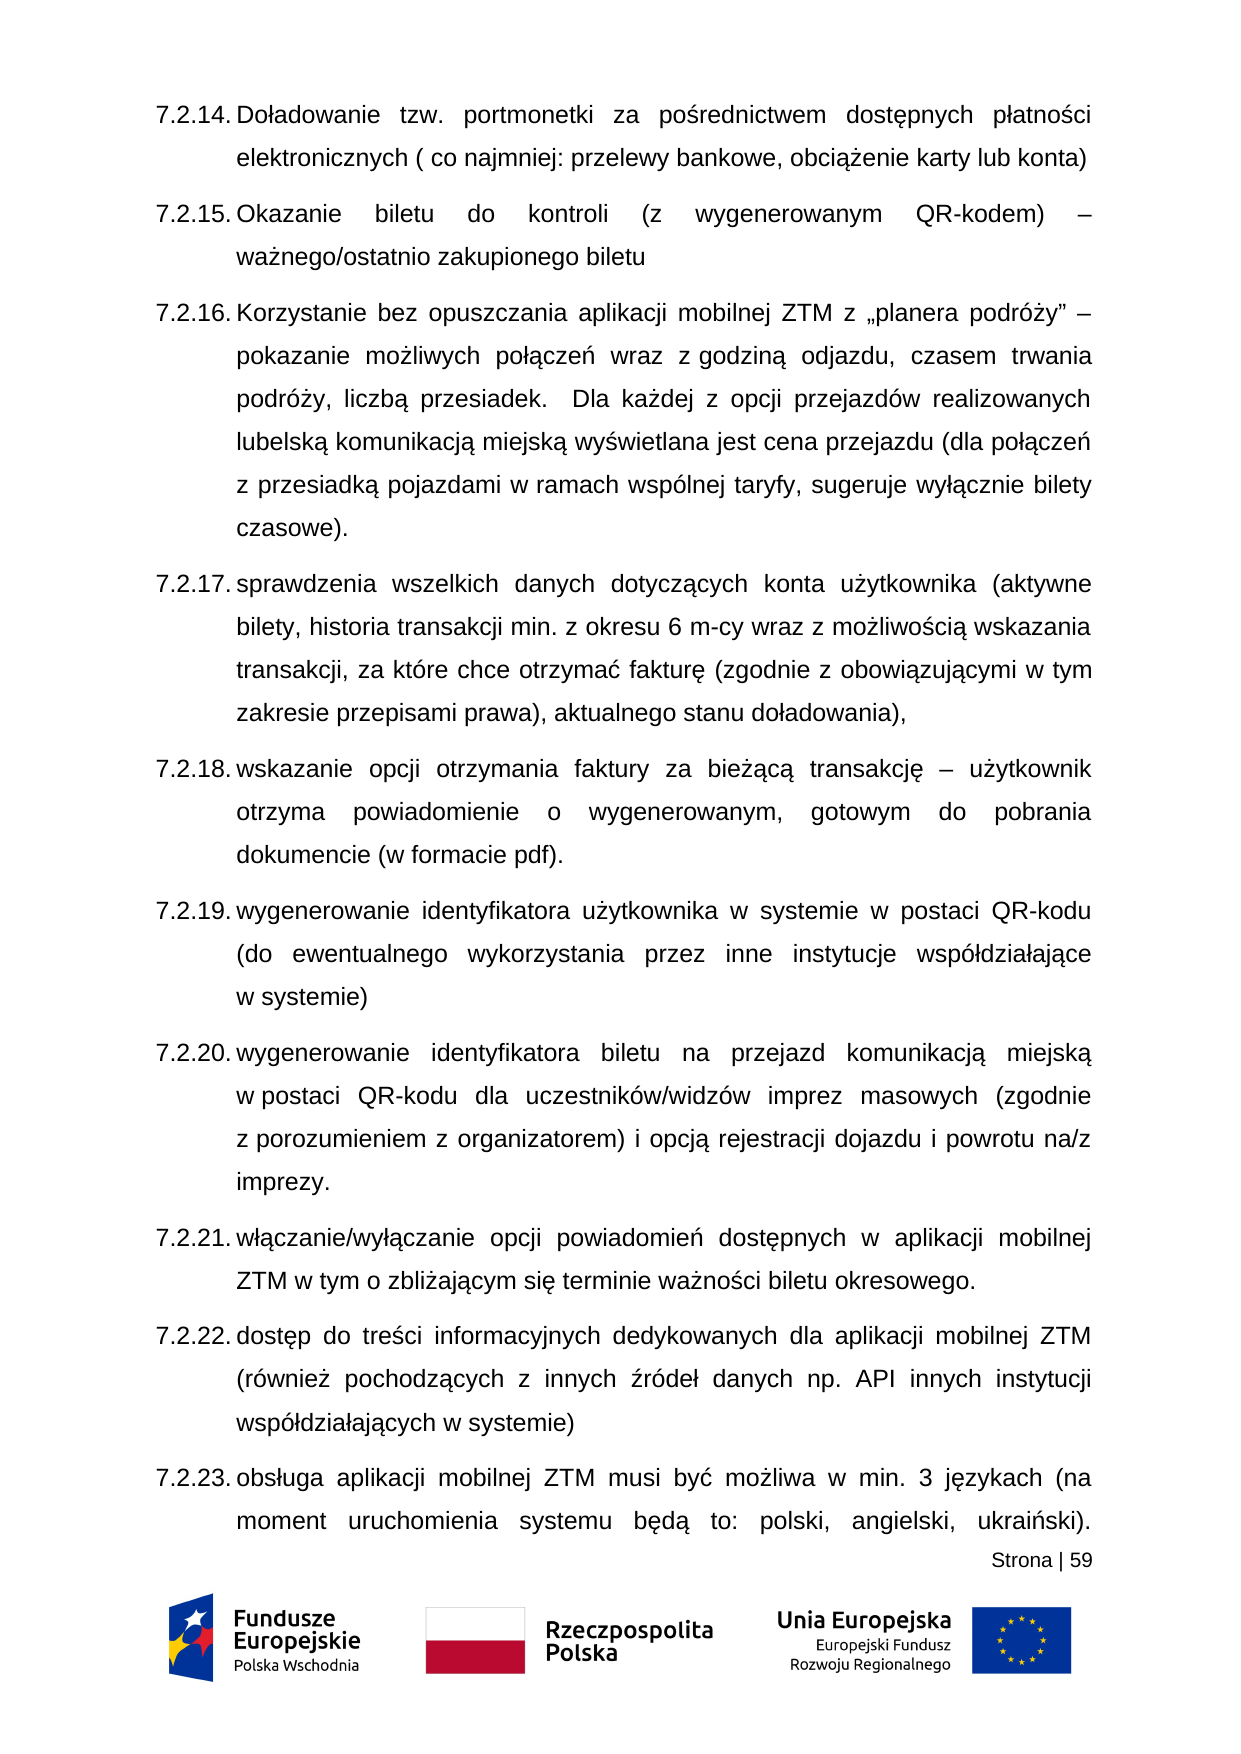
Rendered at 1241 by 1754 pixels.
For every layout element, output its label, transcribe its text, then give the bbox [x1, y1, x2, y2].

picture [147, 1572, 1093, 1704]
list wygenerowanie identyfikatora biletu na przejazd komunikacją miejską w postaci QR-kodu dla uczestników/widzów imprez masowych (zgodnie z porozumieniem z organizatorem) i opcją rejestracji dojazdu i powrotu na/z imprezy. [155, 1037, 1093, 1196]
list Okazanie biletu do kontroli (z wygenerowanym QR-kodem) – ważnego/ostatnio zakupionego biletu [155, 199, 1093, 271]
list włączanie/wyłączanie opcji powiadomień dostępnych w aplikacji mobilnej ZTM w tym o zbliżającym się terminie ważności biletu okresowego. [155, 1222, 1093, 1294]
list Korzystanie bez opuszczania aplikacji mobilnej ZTM z „planera podróży” – pokazanie możliwych połączeń wraz z godziną odjazdu, czasem trwania podróży, liczbą przesiadek. Dla każdej z opcji przejazdów realizowanych lubelską komunikacją miejską wyświetlana jest cena przejazdu (dla połączeń z przesiadką pojazdami w ramach wspólnej taryfy, sugeruje wyłącznie bilety czasowe). [155, 297, 1093, 542]
list wygenerowanie identyfikatora użytkownika w systemie w postaci QR-kodu (do ewentualnego wykorzystania przez inne instytucje współdziałające w systemie) [155, 896, 1093, 1011]
list dostęp do treści informacyjnych dedykowanych dla aplikacji mobilnej ZTM (również pochodzących z innych źródeł danych np. API innych instytucji współdziałających w systemie) [155, 1321, 1093, 1436]
list sprawdzenia wszelkich danych dotyczących konta użytkownika (aktywne bilety, historia transakcji min. z okresu 6 m-cy wraz z możliwością wskazania transakcji, za które chce otrzymać fakturę (zgodnie z obowiązującymi w tym zakresie przepisami prawa), aktualnego stanu doładowania), [155, 569, 1093, 727]
list Doładowanie tzw. portmonetki za pośrednictwem dostępnych płatności elektronicznych ( co najmniej: przelewy bankowe, obciążenie karty lub konta) [155, 100, 1093, 172]
list wskazanie opcji otrzymania faktury za bieżącą transakcję – użytkownik otrzyma powiadomienie o wygenerowanym, gotowym do pobrania dokumencie (w formacie pdf). [155, 754, 1093, 869]
